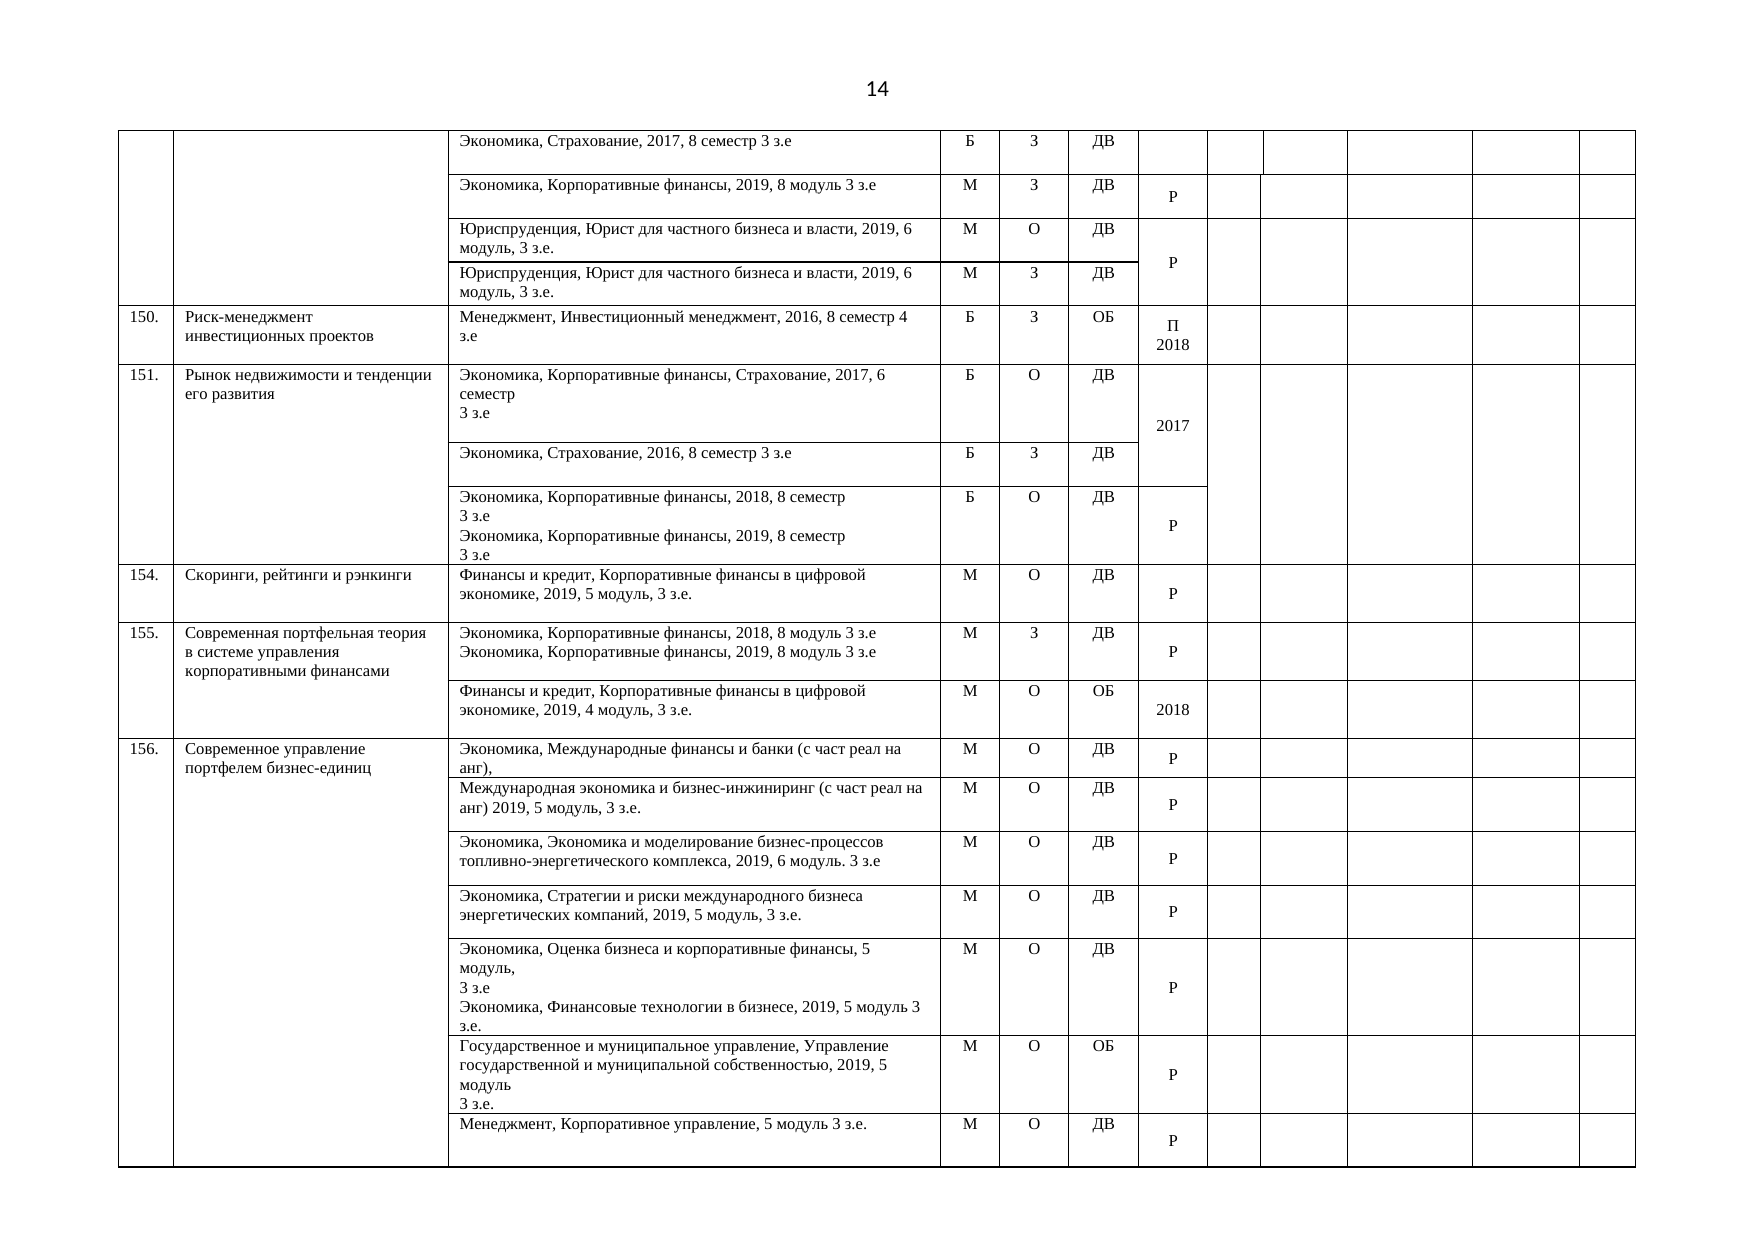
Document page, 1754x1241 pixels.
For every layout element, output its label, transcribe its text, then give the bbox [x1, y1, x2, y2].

table_cell [1261, 832, 1347, 884]
table_cell [1580, 832, 1635, 884]
table_cell [1208, 175, 1260, 218]
table_cell [1261, 565, 1347, 622]
table_cell [1348, 778, 1472, 831]
table_cell Б [941, 131, 999, 174]
table_cell [1580, 886, 1635, 938]
table_cell ОБ [1069, 1036, 1138, 1113]
table_cell [1261, 681, 1347, 738]
table_cell [1473, 365, 1579, 564]
table_cell [1473, 939, 1579, 1035]
table_cell [1348, 175, 1472, 218]
table_cell Скоринги, рейтинги и рэнкинги [174, 565, 448, 622]
table_cell Р [1139, 1114, 1207, 1166]
table_cell 2017 [1139, 365, 1207, 486]
table_cell [1261, 365, 1347, 564]
table_cell ДВ [1069, 623, 1138, 680]
table_cell [119, 739, 173, 1166]
table_cell Р [1139, 487, 1207, 564]
table_cell Финансы и кредит, Корпоративные финансы в цифровой экономике, 2019, 5 модуль, 3 з.е. [449, 565, 940, 622]
table_cell З [1000, 443, 1068, 486]
table_cell Международная экономика и бизнес-инжиниринг (с част реал на анг) 2019, 5 модуль, 3 з.е. [449, 778, 940, 831]
table_cell Современное управление портфелем бизнес-единиц [174, 739, 448, 1166]
table_cell [1473, 131, 1579, 174]
table_cell О [1000, 365, 1068, 442]
table_cell [1580, 365, 1635, 564]
table_cell ДВ [1069, 263, 1138, 305]
table_cell О [1000, 1036, 1068, 1113]
table_cell Экономика, Страхование, 2017, 8 семестр 3 з.е [449, 131, 940, 174]
table_cell О [1000, 565, 1068, 622]
table_cell Рынок недвижимости и тенденции его развития [174, 365, 448, 564]
table_cell Финансы и кредит, Корпоративные финансы в цифровой экономике, 2019, 4 модуль, 3 з.е. [449, 681, 940, 738]
table_cell О [1000, 739, 1068, 777]
table_cell [119, 306, 173, 364]
table_cell [1261, 219, 1347, 305]
table_cell Экономика, Корпоративные финансы, 2018, 8 семестр 3 з.е Экономика, Корпоративные финансы, 2019, 8 семестр 3 з.е [449, 487, 940, 564]
table_cell ДВ [1069, 1114, 1138, 1166]
table_cell [1348, 1036, 1472, 1113]
table_cell [119, 565, 173, 622]
table_cell О [1000, 778, 1068, 831]
table_cell М [941, 778, 999, 831]
table_cell Р [1139, 939, 1207, 1035]
table_cell Экономика, Корпоративные финансы, 2018, 8 модуль 3 з.е Экономика, Корпоративные финансы, 2019, 8 модуль 3 з.е [449, 623, 940, 680]
table_cell ДВ [1069, 565, 1138, 622]
table_cell [1473, 1036, 1579, 1113]
table_cell [1580, 175, 1635, 218]
table_cell Экономика, Корпоративные финансы, 2019, 8 модуль 3 з.е [449, 175, 940, 218]
table_cell М [941, 1036, 999, 1113]
table_cell [119, 365, 173, 564]
table_cell [1580, 306, 1635, 364]
table_cell Риск-менеджмент инвестиционных проектов [174, 306, 448, 364]
table_cell Экономика, Оценка бизнеса и корпоративные финансы, 5 модуль, 3 з.е Экономика, Финансовые технологии в бизнесе, 2019, 5 модуль 3 з.е. [449, 939, 940, 1035]
table_cell [1348, 131, 1472, 174]
table_cell ДВ [1069, 131, 1138, 174]
table_cell [119, 623, 173, 738]
table_cell [1473, 778, 1579, 831]
table_cell Р [1139, 175, 1207, 218]
table_cell [1261, 778, 1347, 831]
table_cell З [1000, 263, 1068, 305]
table_cell М [941, 175, 999, 218]
table_cell [1348, 1114, 1472, 1166]
table_cell О [1000, 886, 1068, 938]
table_cell [1580, 131, 1635, 174]
table_cell Менеджмент, Инвестиционный менеджмент, 2016, 8 семестр 4 з.е [449, 306, 940, 364]
table_cell [1208, 739, 1260, 777]
table_cell ОБ [1069, 306, 1138, 364]
table_cell [1348, 623, 1472, 680]
table_cell ДВ [1069, 739, 1138, 777]
table_cell Р [1139, 1036, 1207, 1113]
table_cell О [1000, 1114, 1068, 1166]
table_cell Б [941, 365, 999, 442]
table_cell П 2018 [1139, 306, 1207, 364]
table_cell М [941, 832, 999, 884]
table_cell З [1000, 306, 1068, 364]
table_cell М [941, 939, 999, 1035]
table_cell [1348, 681, 1472, 738]
table_cell Р [1139, 219, 1207, 305]
table_cell Юриспруденция, Юрист для частного бизнеса и власти, 2019, 6 модуль, 3 з.е. [449, 219, 940, 261]
table_cell М [941, 219, 999, 261]
table_cell [1348, 365, 1472, 564]
table_cell [1261, 886, 1347, 938]
table_cell З [1000, 131, 1068, 174]
table_cell ДВ [1069, 778, 1138, 831]
table_cell [1473, 886, 1579, 938]
table_cell [1580, 1114, 1635, 1166]
table_cell [1473, 565, 1579, 622]
table_cell [1348, 565, 1472, 622]
table_cell [1473, 623, 1579, 680]
table_cell [1261, 623, 1347, 680]
table_cell [1261, 939, 1347, 1035]
table_cell [1473, 306, 1579, 364]
table_cell [1261, 306, 1347, 364]
table_cell ДВ [1069, 365, 1138, 442]
table_cell ДВ [1069, 886, 1138, 938]
table_cell Б [941, 487, 999, 564]
table_cell [1580, 565, 1635, 622]
table_cell [1261, 739, 1347, 777]
table_cell Р [1139, 565, 1207, 622]
table_cell Экономика, Корпоративные финансы, Страхование, 2017, 6 семестр 3 з.е [449, 365, 940, 442]
table_cell [1208, 1114, 1260, 1166]
table_cell О [1000, 681, 1068, 738]
table_cell З [1000, 623, 1068, 680]
table_cell [1264, 131, 1347, 174]
table_cell О [1000, 487, 1068, 564]
table_cell Р [1139, 886, 1207, 938]
table_cell [1348, 939, 1472, 1035]
table_cell [1580, 219, 1635, 305]
table_cell [1208, 1036, 1260, 1113]
table_cell [1473, 1114, 1579, 1166]
table_cell З [1000, 175, 1068, 218]
table_cell [1473, 832, 1579, 884]
table_cell Современная портфельная теория в системе управления корпоративными финансами [174, 623, 448, 738]
table_cell 2018 [1139, 681, 1207, 738]
table_cell ДВ [1069, 832, 1138, 884]
table_cell Б [941, 306, 999, 364]
table_cell [1348, 832, 1472, 884]
table_cell [1208, 681, 1260, 738]
table_cell М [941, 1114, 999, 1166]
table_cell [1208, 778, 1260, 831]
table_cell [1580, 1036, 1635, 1113]
table_cell [1348, 306, 1472, 364]
table_cell [1348, 219, 1472, 305]
table_cell О [1000, 832, 1068, 884]
table_cell О [1000, 219, 1068, 261]
table_cell [1348, 886, 1472, 938]
table_cell [1473, 219, 1579, 305]
table_cell Р [1139, 739, 1207, 777]
table_cell Б [941, 443, 999, 486]
table_cell О [1000, 939, 1068, 1035]
table_cell Экономика, Международные финансы и банки (с част реал на анг), [449, 739, 940, 777]
table_cell М [941, 623, 999, 680]
table_cell [1208, 832, 1260, 884]
table_cell [1580, 939, 1635, 1035]
table_cell [1580, 623, 1635, 680]
table_cell ДВ [1069, 175, 1138, 218]
table_cell [1580, 681, 1635, 738]
table_cell [1208, 306, 1260, 364]
table_cell Р [1139, 832, 1207, 884]
table_cell Р [1139, 623, 1207, 680]
table_cell [1261, 175, 1347, 218]
table_cell Р [1139, 131, 1207, 174]
table_cell Менеджмент, Корпоративное управление, 5 модуль 3 з.е. [449, 1114, 940, 1166]
table_cell Экономика, Стратегии и риски международного бизнеса энергетических компаний, 2019, 5 модуль, 3 з.е. [449, 886, 940, 938]
table_cell [1208, 565, 1260, 622]
table_cell [1208, 365, 1260, 564]
table_cell [1473, 175, 1579, 218]
table_cell [1208, 886, 1260, 938]
table_cell [1261, 1114, 1347, 1166]
table_cell ДВ [1069, 219, 1138, 261]
table_cell М [941, 565, 999, 622]
table_cell [1208, 939, 1260, 1035]
table_cell [1208, 623, 1260, 680]
table_cell [1473, 681, 1579, 738]
table_cell М [941, 263, 999, 305]
table_cell Юриспруденция, Юрист для частного бизнеса и власти, 2019, 6 модуль, 3 з.е. [449, 263, 940, 305]
table_cell Экономика, Страхование, 2016, 8 семестр 3 з.е [449, 443, 940, 486]
table_cell ОБ [1069, 681, 1138, 738]
table_cell ДВ [1069, 487, 1138, 564]
table_cell [1208, 219, 1260, 305]
table_cell Государственное и муниципальное управление, Управление государственной и муниципальной собственностью, 2019, 5 модуль 3 з.е. [449, 1036, 940, 1113]
table_cell [1580, 739, 1635, 777]
table_cell [1580, 778, 1635, 831]
table_cell [1473, 739, 1579, 777]
table_cell Экономика, Экономика и моделирование бизнес-процессов топливно-энергетического комплекса, 2019, 6 модуль. 3 з.е [449, 832, 940, 884]
table_cell М [941, 886, 999, 938]
table_cell М [941, 739, 999, 777]
table_cell М [941, 681, 999, 738]
table_cell [1261, 1036, 1347, 1113]
table_cell [1348, 739, 1472, 777]
table_cell ДВ [1069, 939, 1138, 1035]
table_cell Р [1139, 778, 1207, 831]
table_cell ДВ [1069, 443, 1138, 486]
